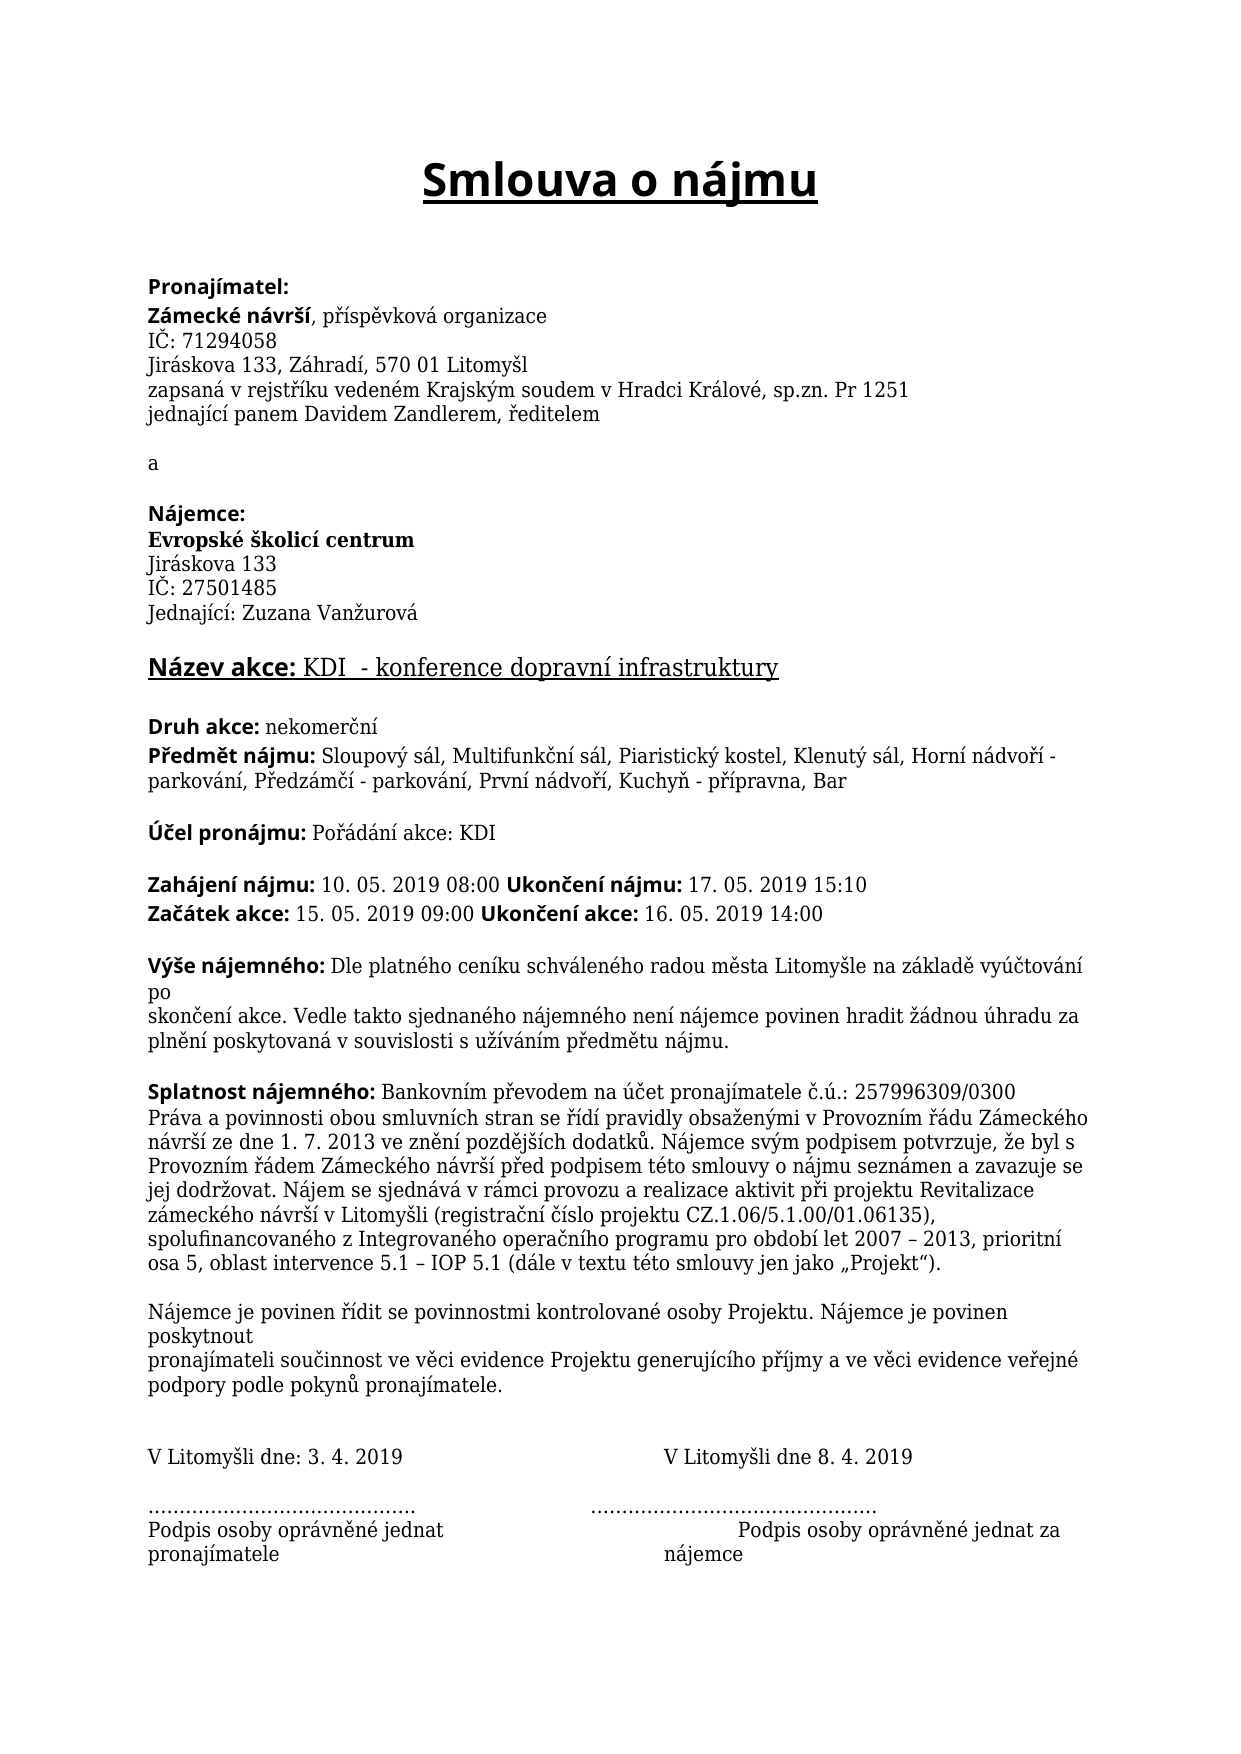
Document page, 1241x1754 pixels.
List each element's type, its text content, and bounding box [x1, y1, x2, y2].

text Předmět nájmu: Sloupový sál, Multifunkční sál, Piaristický kostel, Klenutý sál, Horní nádvoří - parkování, Předzámčí - parkování, První nádvoří, Kuchyň - přípravna, Bar [148, 741, 1093, 793]
text Podpis osoby oprávněné jednat Podpis osoby oprávněné jednat za pronajímatele nájemce [148, 1518, 1093, 1567]
text V Litomyšli dne: 3. 4. 2019 V Litomyšli dne 8. 4. 2019 [148, 1445, 1093, 1470]
text IČ: 71294058 [148, 329, 1093, 353]
text Druh akce: nekomerční [148, 712, 1093, 741]
text Nájemce je povinen řídit se povinnostmi kontrolované osoby Projektu. Nájemce je povinen poskytnout [148, 1300, 1093, 1348]
text zapsaná v rejstříku vedeném Krajským soudem v Hradci Králové, sp.zn. Pr 1251 [148, 378, 1093, 402]
text Práva a povinnosti obou smluvních stran se řídí pravidly obsaženými v Provozním řádu Zámeckého návrší ze dne 1. 7. 2013 ve znění pozdějších dodatků. Nájemce svým podpisem potvrzuje, že byl s Provozním řádem Zámeckého návrší před podpisem této smlouvy o nájmu seznámen a zavazuje se jej dodržovat. Nájem se sjednává v rámci provozu a realizace aktivit při projektu Revitalizace zámeckého návrší v Litomyšli (registrační číslo projektu CZ.1.06/5.1.00/01.06135), spolufinancovaného z Integrovaného operačního programu pro období let 2007 – 2013, prioritní osa 5, oblast intervence 5.1 – IOP 5.1 (dále v textu této smlouvy jen jako „Projekt“). [148, 1106, 1093, 1276]
text Začátek akce: 15. 05. 2019 09:00 Ukončení akce: 16. 05. 2019 14:00 [148, 899, 1093, 927]
text Jiráskova 133 [148, 552, 1093, 576]
text IČ: 27501485 [148, 576, 1093, 601]
text Zámecké návrší, příspěvková organizace [148, 301, 1093, 329]
text plnění poskytovaná v souvislosti s užíváním předmětu nájmu. [148, 1029, 1093, 1053]
text pronajímateli součinnost ve věci evidence Projektu generujícího příjmy a ve věci evidence veřejné podpory podle pokynů pronajímatele. [148, 1348, 1093, 1397]
text Evropské školicí centrum [148, 528, 1093, 552]
text Smlouva o nájmu [148, 148, 1093, 210]
text Zahájení nájmu: 10. 05. 2019 08:00 Ukončení nájmu: 17. 05. 2019 15:10 [148, 871, 1093, 899]
text Výše nájemného: Dle platného ceníku schváleného radou města Litomyšle na základě vyúčtování po [148, 952, 1093, 1004]
text Jiráskova 133, Záhradí, 570 01 Litomyšl [148, 353, 1093, 378]
text Pronajímatel: [148, 272, 1093, 301]
text jednající panem Davidem Zandlerem, ředitelem [148, 402, 1093, 426]
text a [148, 451, 1093, 475]
text ……………………………………. ………………………………………. [148, 1494, 1093, 1518]
text Nájemce: [148, 499, 1093, 528]
text Jednající: Zuzana Vanžurová [148, 601, 1093, 625]
text Název akce: KDI - konference dopravní infrastruktury [148, 649, 1093, 683]
text skončení akce. Vedle takto sjednaného nájemného není nájemce povinen hradit žádnou úhradu za [148, 1004, 1093, 1029]
text Účel pronájmu: Pořádání akce: KDI [148, 818, 1093, 846]
text Splatnost nájemného: Bankovním převodem na účet pronajímatele č.ú.: 257996309/0300 [148, 1077, 1093, 1106]
